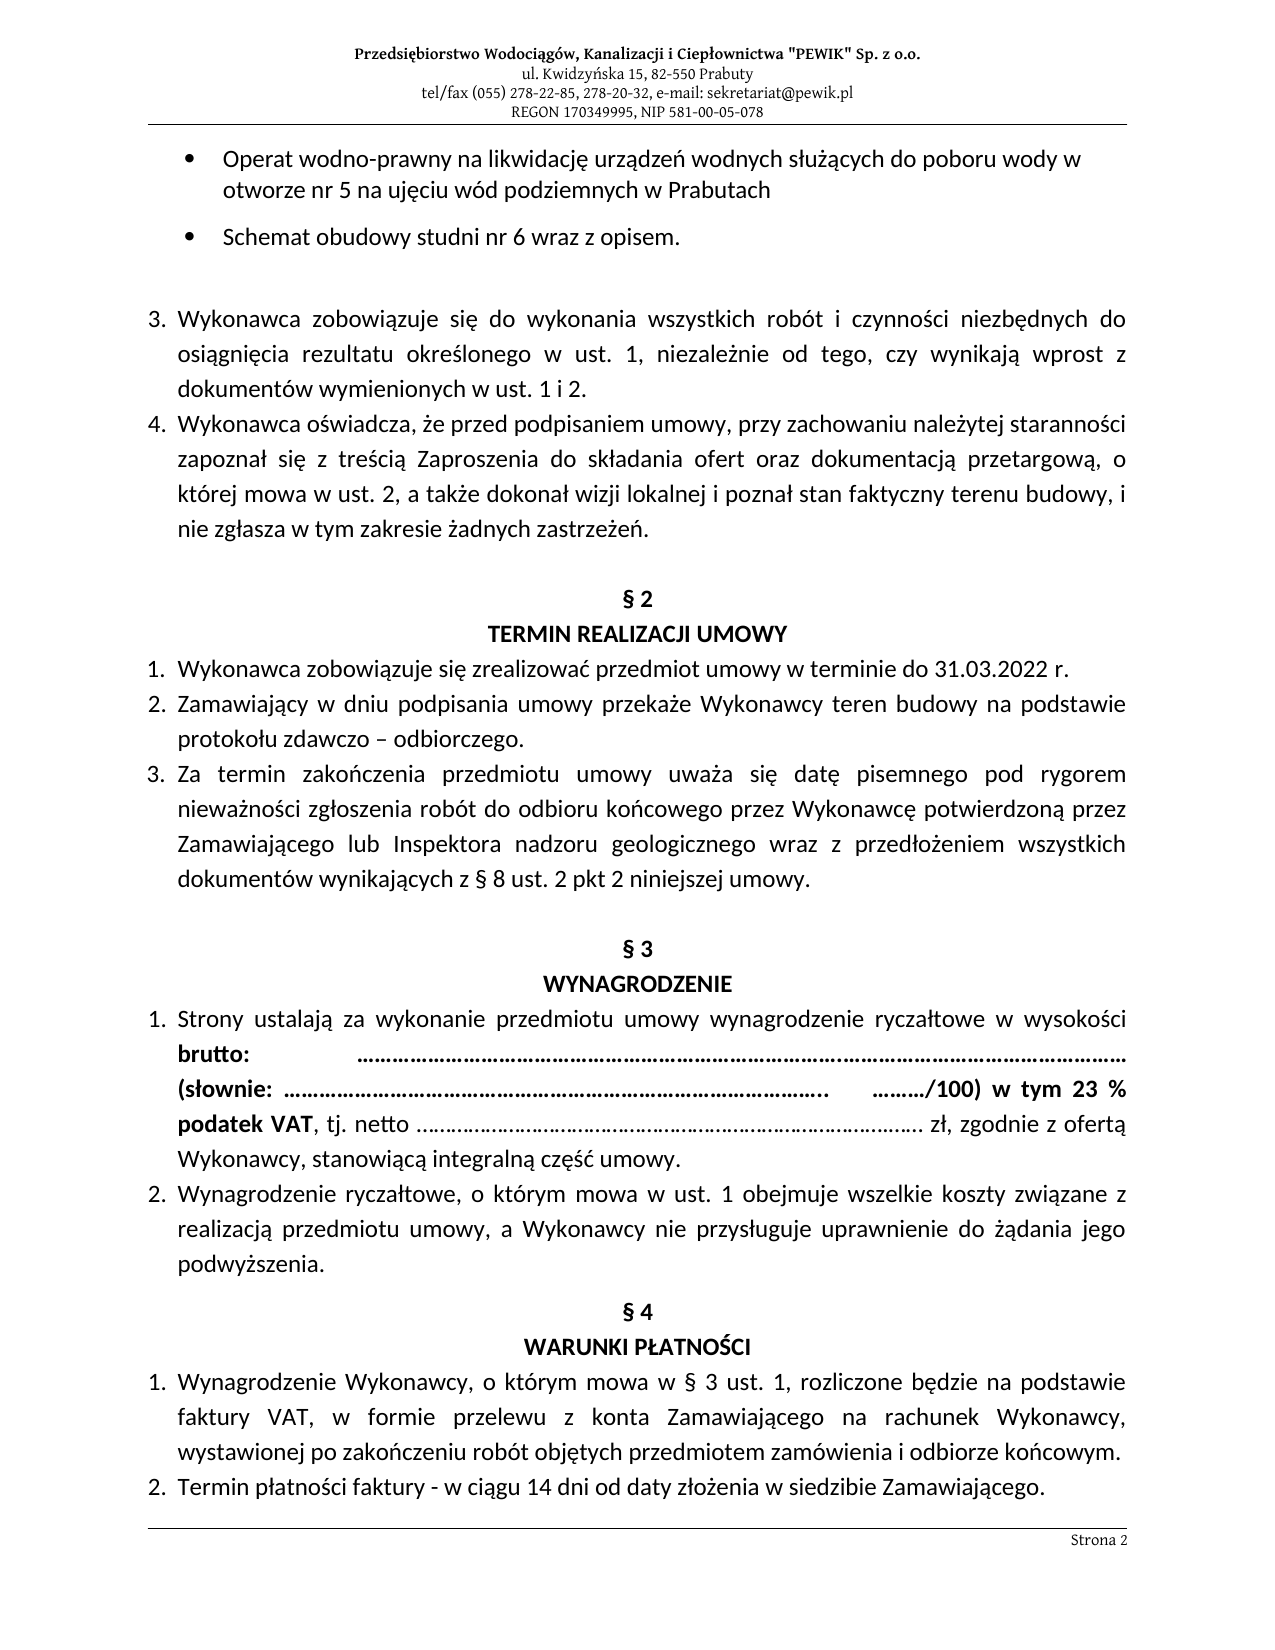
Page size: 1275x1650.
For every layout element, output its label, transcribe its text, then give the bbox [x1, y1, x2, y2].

list Operat wodno-prawny na likwidację urządzeń wodnych służących do poboru wody w otworze nr 5 na ujęciu wód podziemnych w Prabutach [185, 143, 1127, 204]
list Zamawiający w dniu podpisania umowy przekaże Wykonawcy teren budowy na podstawie protokołu zdawczo – odbiorczego. [148, 688, 1127, 754]
list Wynagrodzenie ryczałtowe, o którym mowa w ust. 1 obejmuje wszelkie koszty związane z realizacją przedmiotu umowy, a Wykonawcy nie przysługuje uprawnienie do żądania jego podwyższenia. [148, 1178, 1127, 1279]
list Wykonawca zobowiązuje się do wykonania wszystkich robót i czynności niezbędnych do osiągnięcia rezultatu określonego w ust. 1, niezależnie od tego, czy wynikają wprost z dokumentów wymienionych w ust. 1 i 2. [148, 303, 1127, 404]
text TERMIN REALIZACJI UMOWY [148, 618, 1127, 649]
text § 2 [148, 548, 1127, 614]
list Termin płatności faktury - w ciągu 14 dni od daty złożenia w siedzibie Zamawiającego. [148, 1471, 1127, 1501]
list Strony ustalają za wykonanie przedmiotu umowy wynagrodzenie ryczałtowe w wysokości brutto: ……………………………………………………………………….………………………………………… (słownie: ……………………………………………………………………………….. ………/100) w tym 23 % podatek VAT, tj. netto ……………………………………………………………………….…… zł, zgodnie z ofertą Wykonawcy, stanowiącą integralną część umowy. [148, 1003, 1127, 1174]
text WYNAGRODZENIE [148, 968, 1127, 999]
text WARUNKI PŁATNOŚCI [148, 1331, 1127, 1361]
list Schemat obudowy studni nr 6 wraz z opisem. [185, 221, 1127, 252]
text § 4 [148, 1296, 1127, 1326]
list Wynagrodzenie Wykonawcy, o którym mowa w § 3 ust. 1, rozliczone będzie na podstawie faktury VAT, w formie przelewu z konta Zamawiającego na rachunek Wykonawcy, wystawionej po zakończeniu robót objętych przedmiotem zamówienia i odbiorze końcowym. [148, 1366, 1127, 1466]
list Wykonawca oświadcza, że przed podpisaniem umowy, przy zachowaniu należytej staranności zapoznał się z treścią Zaproszenia do składania ofert oraz dokumentacją przetargową, o której mowa w ust. 2, a także dokonał wizji lokalnej i poznał stan faktyczny terenu budowy, i nie zgłasza w tym zakresie żadnych zastrzeżeń. [148, 408, 1127, 544]
text § 3 [148, 933, 1127, 964]
list Wykonawca zobowiązuje się zrealizować przedmiot umowy w terminie do 31.03.2022 r. [146, 653, 1127, 684]
list Za termin zakończenia przedmiotu umowy uważa się datę pisemnego pod rygorem nieważności zgłoszenia robót do odbioru końcowego przez Wykonawcę potwierdzoną przez Zamawiającego lub Inspektora nadzoru geologicznego wraz z przedłożeniem wszystkich dokumentów wynikających z § 8 ust. 2 pkt 2 niniejszej umowy. [146, 758, 1127, 894]
